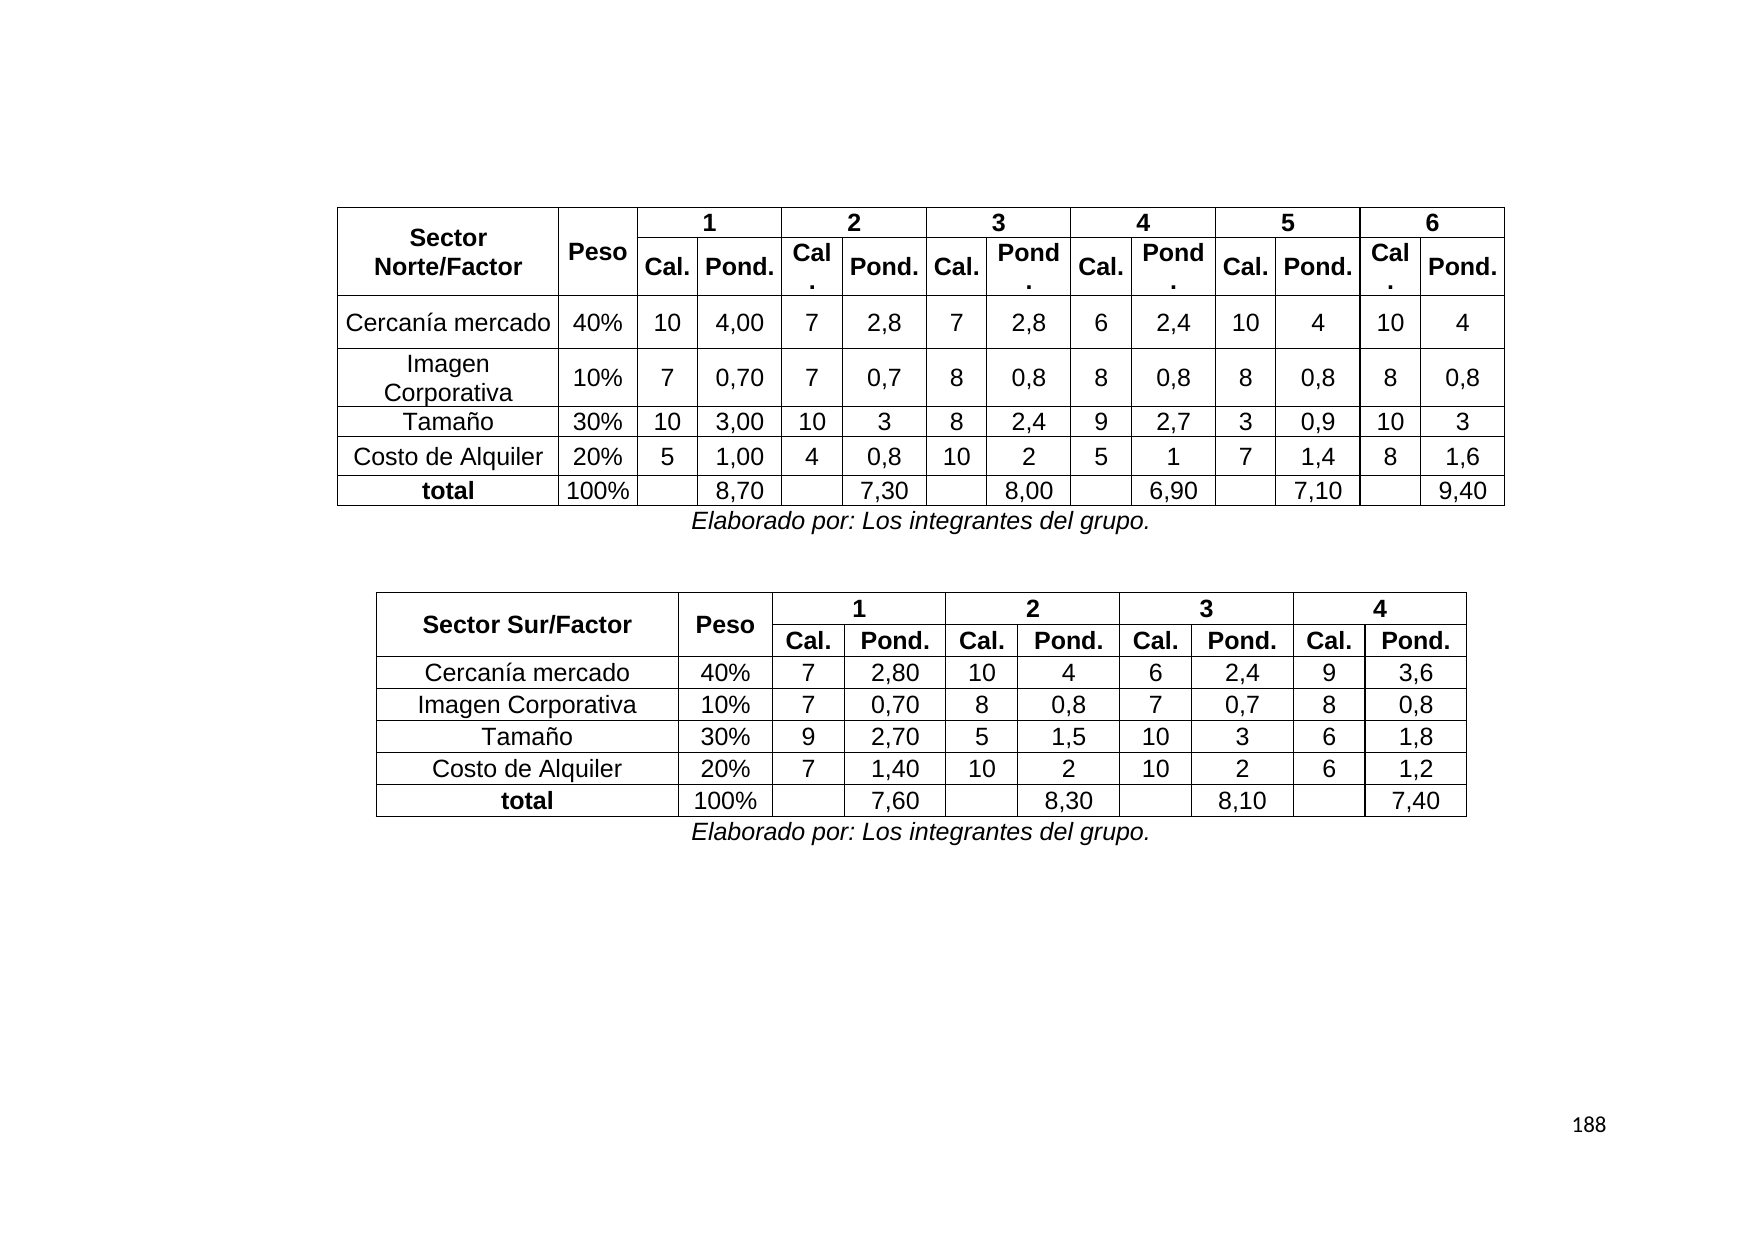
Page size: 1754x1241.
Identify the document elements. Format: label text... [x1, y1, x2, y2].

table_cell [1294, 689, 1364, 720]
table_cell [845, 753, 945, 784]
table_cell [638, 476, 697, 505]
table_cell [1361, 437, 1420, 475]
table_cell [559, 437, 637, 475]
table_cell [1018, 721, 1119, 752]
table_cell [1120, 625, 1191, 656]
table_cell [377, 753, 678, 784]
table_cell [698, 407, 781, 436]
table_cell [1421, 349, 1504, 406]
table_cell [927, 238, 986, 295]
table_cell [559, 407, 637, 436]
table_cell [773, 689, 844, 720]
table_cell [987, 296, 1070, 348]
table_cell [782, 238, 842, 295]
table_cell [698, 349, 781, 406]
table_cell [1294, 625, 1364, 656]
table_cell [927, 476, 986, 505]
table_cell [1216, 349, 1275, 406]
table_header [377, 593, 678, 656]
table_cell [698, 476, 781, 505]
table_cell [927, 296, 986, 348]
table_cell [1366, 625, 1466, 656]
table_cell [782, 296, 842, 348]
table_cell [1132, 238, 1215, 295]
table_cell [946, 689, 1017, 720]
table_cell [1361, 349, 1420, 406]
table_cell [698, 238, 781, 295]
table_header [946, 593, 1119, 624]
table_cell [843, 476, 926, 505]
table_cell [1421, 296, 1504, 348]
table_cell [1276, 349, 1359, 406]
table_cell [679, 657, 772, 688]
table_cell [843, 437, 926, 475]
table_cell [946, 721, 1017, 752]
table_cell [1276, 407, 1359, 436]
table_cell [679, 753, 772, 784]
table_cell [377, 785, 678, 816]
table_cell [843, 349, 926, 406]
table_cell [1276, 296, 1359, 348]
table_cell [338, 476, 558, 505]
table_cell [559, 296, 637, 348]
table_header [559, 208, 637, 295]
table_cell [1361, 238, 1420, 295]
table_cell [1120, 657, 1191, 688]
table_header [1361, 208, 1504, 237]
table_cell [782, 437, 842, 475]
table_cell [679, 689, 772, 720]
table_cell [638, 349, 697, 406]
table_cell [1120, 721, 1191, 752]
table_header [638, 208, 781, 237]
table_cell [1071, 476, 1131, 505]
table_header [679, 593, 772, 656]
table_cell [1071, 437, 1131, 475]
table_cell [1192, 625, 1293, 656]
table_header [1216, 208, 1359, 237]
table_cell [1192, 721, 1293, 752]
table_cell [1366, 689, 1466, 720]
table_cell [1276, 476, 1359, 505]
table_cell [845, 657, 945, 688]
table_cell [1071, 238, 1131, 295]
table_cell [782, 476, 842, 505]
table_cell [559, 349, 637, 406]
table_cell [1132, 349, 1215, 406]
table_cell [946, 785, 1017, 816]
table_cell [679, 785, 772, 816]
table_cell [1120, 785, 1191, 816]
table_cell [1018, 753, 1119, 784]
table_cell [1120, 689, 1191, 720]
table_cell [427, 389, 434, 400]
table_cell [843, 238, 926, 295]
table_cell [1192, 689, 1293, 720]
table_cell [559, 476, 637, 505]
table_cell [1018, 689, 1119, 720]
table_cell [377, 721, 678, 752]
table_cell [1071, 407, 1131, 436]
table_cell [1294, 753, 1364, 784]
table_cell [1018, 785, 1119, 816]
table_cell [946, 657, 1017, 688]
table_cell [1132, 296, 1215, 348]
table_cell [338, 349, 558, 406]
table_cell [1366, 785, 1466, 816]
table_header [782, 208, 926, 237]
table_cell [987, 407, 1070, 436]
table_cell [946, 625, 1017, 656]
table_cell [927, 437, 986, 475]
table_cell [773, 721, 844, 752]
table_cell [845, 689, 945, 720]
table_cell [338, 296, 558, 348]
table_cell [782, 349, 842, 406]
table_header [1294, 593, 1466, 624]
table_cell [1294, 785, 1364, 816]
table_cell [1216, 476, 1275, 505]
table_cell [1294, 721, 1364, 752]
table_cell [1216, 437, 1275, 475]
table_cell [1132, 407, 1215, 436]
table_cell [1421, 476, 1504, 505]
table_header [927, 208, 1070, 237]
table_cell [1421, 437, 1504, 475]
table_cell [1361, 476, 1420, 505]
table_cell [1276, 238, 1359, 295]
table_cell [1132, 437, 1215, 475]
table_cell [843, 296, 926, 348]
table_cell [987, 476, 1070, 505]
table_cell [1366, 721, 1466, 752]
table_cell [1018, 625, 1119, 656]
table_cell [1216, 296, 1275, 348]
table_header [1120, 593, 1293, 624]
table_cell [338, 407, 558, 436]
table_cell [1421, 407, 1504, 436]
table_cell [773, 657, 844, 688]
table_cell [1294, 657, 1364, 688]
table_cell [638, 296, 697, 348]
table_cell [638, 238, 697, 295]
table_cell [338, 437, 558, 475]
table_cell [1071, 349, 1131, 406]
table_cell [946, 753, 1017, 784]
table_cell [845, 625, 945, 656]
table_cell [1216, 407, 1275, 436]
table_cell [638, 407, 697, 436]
text Elaborado por: Los integrantes del grupo. [236, 817, 1606, 846]
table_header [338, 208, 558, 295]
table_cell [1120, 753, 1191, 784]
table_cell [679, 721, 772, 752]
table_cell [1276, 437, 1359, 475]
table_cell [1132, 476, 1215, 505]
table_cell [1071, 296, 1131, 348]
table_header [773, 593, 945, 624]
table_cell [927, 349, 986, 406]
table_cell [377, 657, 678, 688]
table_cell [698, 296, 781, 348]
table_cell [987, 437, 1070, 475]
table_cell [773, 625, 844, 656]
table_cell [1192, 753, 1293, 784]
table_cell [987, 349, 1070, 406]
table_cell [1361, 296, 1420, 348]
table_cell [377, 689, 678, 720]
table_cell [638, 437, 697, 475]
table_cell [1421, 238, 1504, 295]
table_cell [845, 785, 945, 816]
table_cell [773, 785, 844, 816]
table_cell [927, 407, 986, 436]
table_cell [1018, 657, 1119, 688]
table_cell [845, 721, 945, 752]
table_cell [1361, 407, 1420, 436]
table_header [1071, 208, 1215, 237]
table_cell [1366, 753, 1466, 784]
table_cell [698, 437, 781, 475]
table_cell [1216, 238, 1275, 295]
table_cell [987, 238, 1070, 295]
text Elaborado por: Los integrantes del grupo. [236, 506, 1606, 534]
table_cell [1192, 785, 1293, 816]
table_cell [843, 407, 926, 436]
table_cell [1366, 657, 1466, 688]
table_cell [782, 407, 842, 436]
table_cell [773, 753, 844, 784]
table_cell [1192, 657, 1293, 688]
